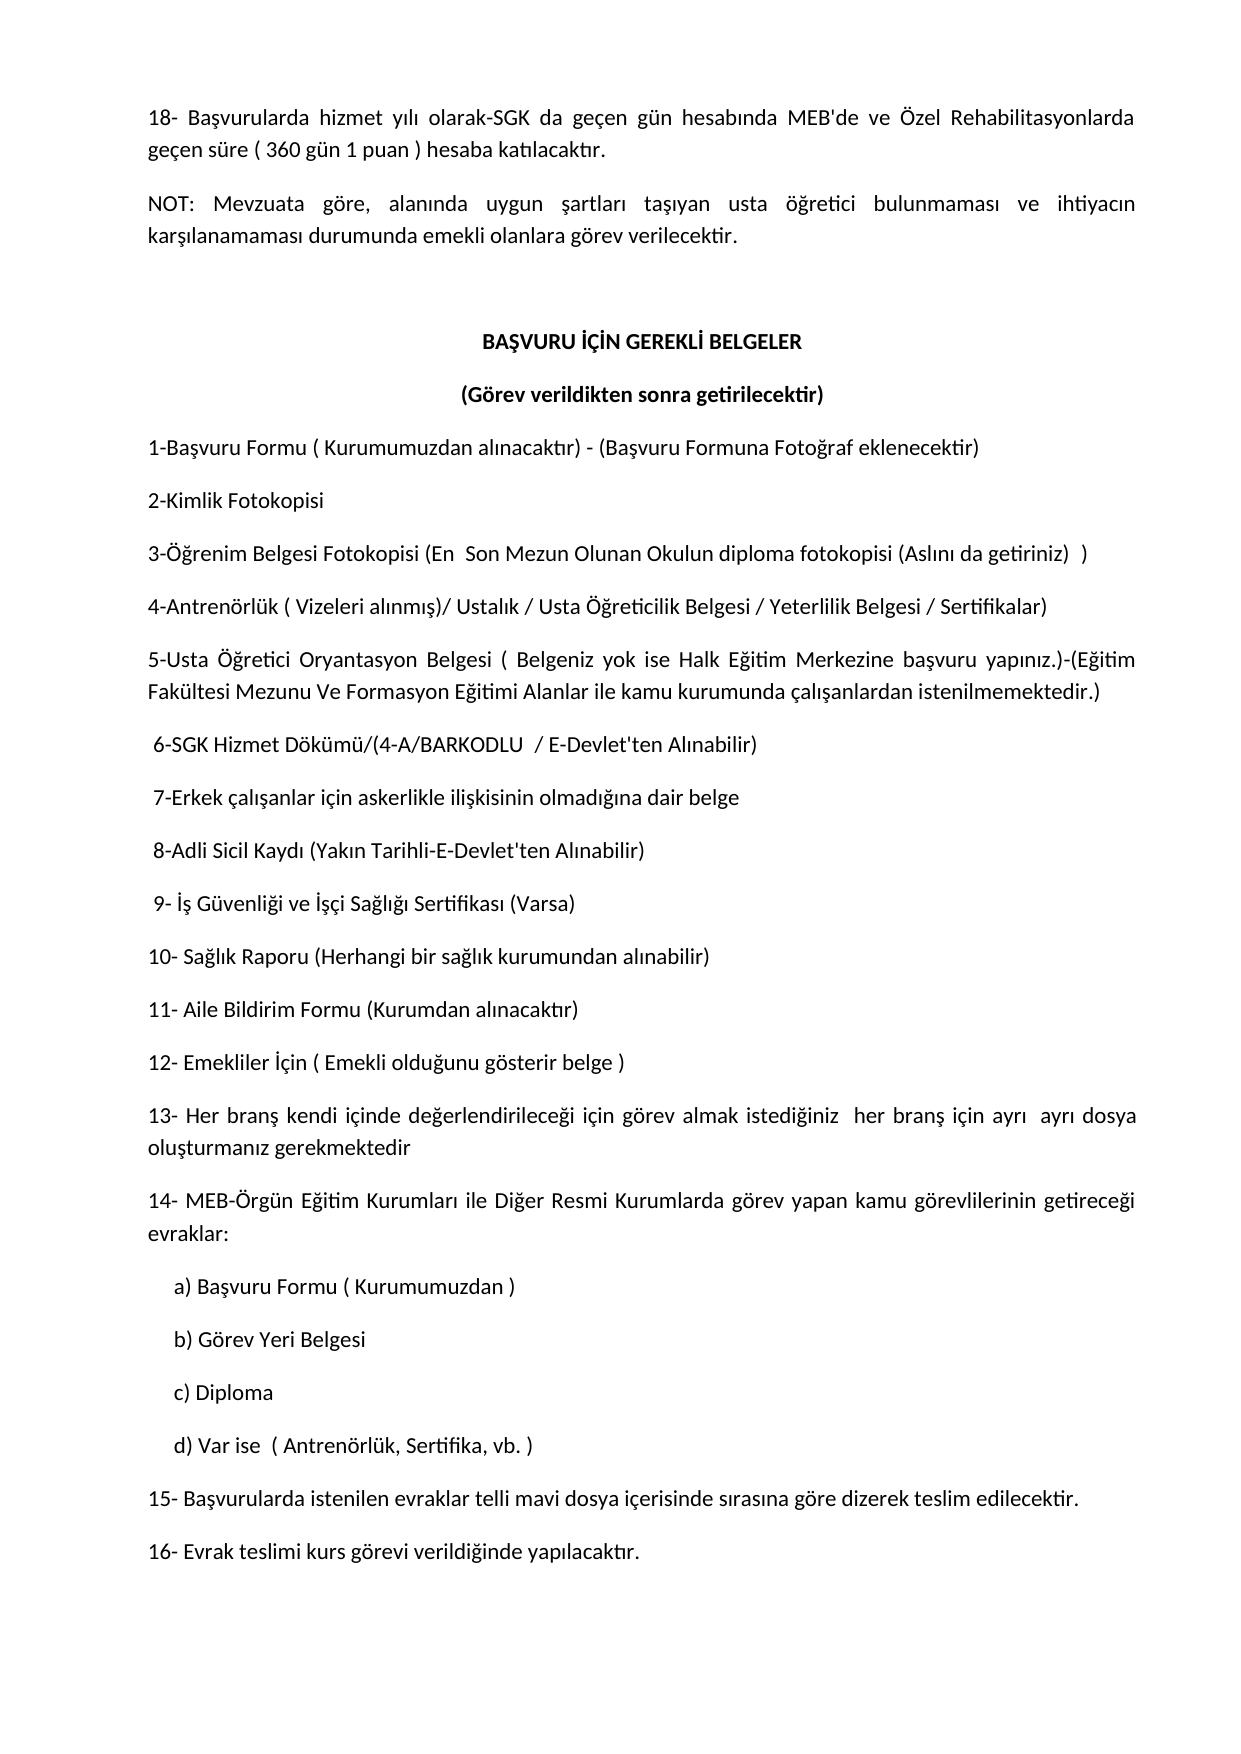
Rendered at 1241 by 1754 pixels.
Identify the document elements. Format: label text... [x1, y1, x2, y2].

text 9- İş Güvenliği ve İşçi Sağlığı Sertifikası (Varsa) [148, 889, 1137, 917]
text 6-SGK Hizmet Dökümü/(4-A/BARKODLU / E-Devlet'ten Alınabilir) [148, 730, 1137, 758]
text 11- Aile Bildirim Formu (Kurumdan alınacaktır) [148, 995, 1137, 1023]
text b) Görev Yeri Belgesi [148, 1325, 1137, 1353]
text 5-Usta Öğretici Oryantasyon Belgesi ( Belgeniz yok ise Halk Eğitim Merkezine başvuru yapınız.)-(Eğitim Fakültesi Mezunu Ve Formasyon Eğitimi Alanlar ile kamu kurumunda çalışanlardan istenilmemektedir.) [148, 645, 1137, 705]
text 2-Kimlik Fotokopisi [148, 486, 1137, 514]
text 13- Her branş kendi içinde değerlendirileceği için görev almak istediğiniz her branş için ayrı ayrı dosya oluşturmanız gerekmektedir [148, 1101, 1137, 1162]
text d) Var ise ( Antrenörlük, Sertifika, vb. ) [148, 1431, 1137, 1459]
text 10- Sağlık Raporu (Herhangi bir sağlık kurumundan alınabilir) [148, 942, 1137, 970]
text 18- Başvurularda hizmet yılı olarak-SGK da geçen gün hesabında MEB'de ve Özel Rehabilitasyonlarda geçen süre ( 360 gün 1 puan ) hesaba katılacaktır. [148, 103, 1137, 164]
text 8-Adli Sicil Kaydı (Yakın Tarihli-E-Devlet'ten Alınabilir) [148, 836, 1137, 864]
text a) Başvuru Formu ( Kurumumuzdan ) [148, 1272, 1137, 1300]
text (Görev verildikten sonra getirilecektir) [148, 380, 1137, 408]
text 14- MEB-Örgün Eğitim Kurumları ile Diğer Resmi Kurumlarda görev yapan kamu görevlilerinin getireceği evraklar: [148, 1187, 1137, 1247]
text 15- Başvurularda istenilen evraklar telli mavi dosya içerisinde sırasına göre dizerek teslim edilecektir. [148, 1484, 1137, 1512]
text NOT: Mevzuata göre, alanında uygun şartları taşıyan usta öğretici bulunmaması ve ihtiyacın karşılanamaması durumunda emekli olanlara görev verilecektir. [148, 189, 1137, 249]
text 7-Erkek çalışanlar için askerlikle ilişkisinin olmadığına dair belge [148, 783, 1137, 811]
text 16- Evrak teslimi kurs görevi verildiğinde yapılacaktır. [148, 1537, 1137, 1565]
text 1-Başvuru Formu ( Kurumumuzdan alınacaktır) - (Başvuru Formuna Fotoğraf eklenecektir) [148, 433, 1137, 461]
text BAŞVURU İÇİN GEREKLİ BELGELER [148, 327, 1137, 355]
text 3-Öğrenim Belgesi Fotokopisi (En Son Mezun Olunan Okulun diploma fotokopisi (Aslını da getiriniz) ) [148, 539, 1137, 567]
text 12- Emekliler İçin ( Emekli olduğunu gösterir belge ) [148, 1048, 1137, 1076]
text c) Diploma [148, 1378, 1137, 1406]
text 4-Antrenörlük ( Vizeleri alınmış)/ Ustalık / Usta Öğreticilik Belgesi / Yeterlilik Belgesi / Sertifikalar) [148, 592, 1137, 620]
